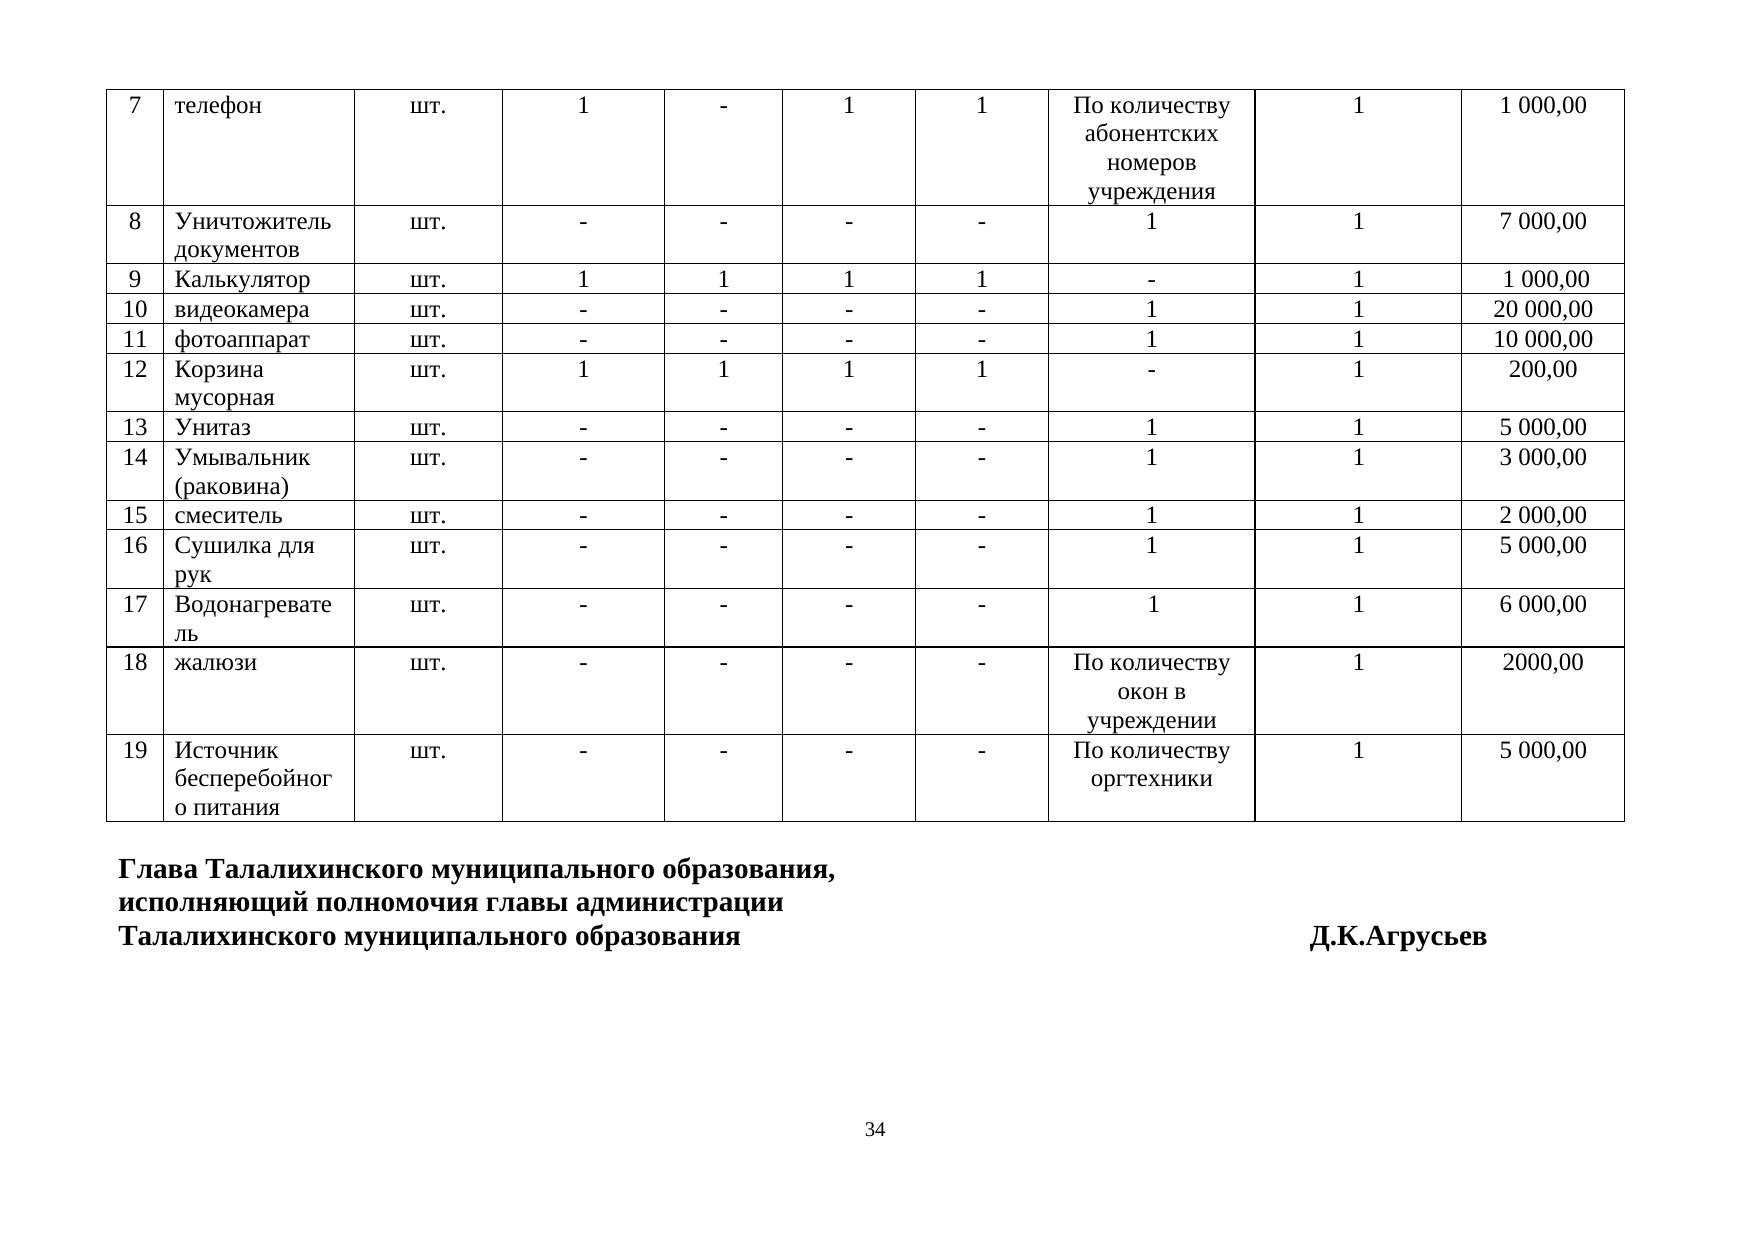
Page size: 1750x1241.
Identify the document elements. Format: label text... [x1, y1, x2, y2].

table_cell шт. [355, 501, 502, 529]
table_cell Умывальник (раковина) [164, 442, 354, 499]
table_cell 15 [107, 501, 163, 529]
table_cell 1 [1049, 589, 1254, 646]
table_cell - [503, 442, 664, 499]
table_cell 8 [107, 206, 163, 263]
table_cell - [1049, 354, 1254, 411]
table_cell 1 [1256, 735, 1461, 821]
table_cell 14 [107, 442, 163, 499]
table_cell - [503, 530, 664, 588]
table_cell 10 000,00 [1462, 324, 1624, 353]
table_cell шт. [355, 264, 502, 293]
table_cell шт. [355, 735, 502, 821]
table_cell - [665, 90, 782, 205]
table_cell По количеству окон в учреждении [1049, 648, 1254, 734]
table_cell - [665, 324, 782, 353]
table_cell 1 [503, 90, 664, 205]
table_cell шт. [355, 324, 502, 353]
table_cell 1 [1049, 412, 1254, 441]
table_cell - [503, 294, 664, 323]
table_cell - [783, 501, 915, 529]
table_cell шт. [355, 294, 502, 323]
table_cell - [783, 206, 915, 263]
table_cell 1 [783, 90, 915, 205]
table_cell - [916, 589, 1048, 646]
table_cell Водонагреватель [164, 589, 354, 646]
table_cell 1 [1256, 294, 1461, 323]
table_cell шт. [355, 412, 502, 441]
table_cell 1 [783, 354, 915, 411]
table_cell 18 [107, 648, 163, 734]
table_cell 1 000,00 [1462, 90, 1624, 205]
table_cell - [916, 501, 1048, 529]
table_cell - [1049, 264, 1254, 293]
table_cell 5 000,00 [1462, 530, 1624, 588]
table_cell - [783, 589, 915, 646]
table_cell 1 [1256, 530, 1461, 588]
table_cell жалюзи [164, 648, 354, 734]
table_cell 1 [1256, 354, 1461, 411]
table_cell смеситель [164, 501, 354, 529]
table_cell 2 000,00 [1462, 501, 1624, 529]
table_cell 7 000,00 [1462, 206, 1624, 263]
table_cell 12 [107, 354, 163, 411]
table_cell - [503, 648, 664, 734]
table_cell - [783, 324, 915, 353]
table_cell - [665, 648, 782, 734]
table_cell 10 [107, 294, 163, 323]
table_cell Источник бесперебойного питания [164, 735, 354, 821]
table_cell шт. [355, 206, 502, 263]
table_cell - [916, 735, 1048, 821]
table_cell - [665, 206, 782, 263]
table_cell 1 [1049, 530, 1254, 588]
table_cell Калькулятор [164, 264, 354, 293]
table_cell - [916, 442, 1048, 499]
table_cell 1 [916, 354, 1048, 411]
table_cell - [665, 735, 782, 821]
table_cell шт. [355, 354, 502, 411]
table_cell шт. [355, 648, 502, 734]
table_cell 1 [503, 354, 664, 411]
table_cell 13 [107, 412, 163, 441]
table_cell 200,00 [1462, 354, 1624, 411]
table_cell 1 [1049, 501, 1254, 529]
table_cell Уничтожитель документов [164, 206, 354, 263]
table_cell 5 000,00 [1462, 412, 1624, 441]
table_cell 1 [665, 264, 782, 293]
table_cell 1 [1049, 324, 1254, 353]
table_cell 1 [1049, 294, 1254, 323]
table_cell Корзина мусорная [164, 354, 354, 411]
table_cell 1 [1049, 206, 1254, 263]
table_cell Сушилка для рук [164, 530, 354, 588]
table_cell 1 000,00 [1462, 264, 1624, 293]
table_cell 7 [107, 90, 163, 205]
text исполняющий полномочия главы администрации [118, 884, 1632, 918]
table_cell 1 [1256, 501, 1461, 529]
table_cell 1 [1256, 90, 1461, 205]
table_cell 1 [1256, 206, 1461, 263]
table_cell - [665, 589, 782, 646]
table_cell 1 [916, 90, 1048, 205]
table_cell 1 [1256, 648, 1461, 734]
table_cell - [503, 501, 664, 529]
table_cell По количеству оргтехники [1049, 735, 1254, 821]
table_cell - [665, 530, 782, 588]
table_cell - [783, 648, 915, 734]
table_cell 1 [503, 264, 664, 293]
table_cell 1 [1256, 442, 1461, 499]
table_cell - [503, 412, 664, 441]
table_cell телефон [164, 90, 354, 205]
table_cell - [783, 442, 915, 499]
table_cell - [665, 501, 782, 529]
table_cell 5 000,00 [1462, 735, 1624, 821]
table_cell 19 [107, 735, 163, 821]
table_cell - [665, 442, 782, 499]
text Глава Талалихинского муниципального образования, [118, 851, 1632, 884]
table_cell - [783, 735, 915, 821]
table_cell - [916, 530, 1048, 588]
text Талалихинского муниципального образования Д.К.Агрусьев [118, 918, 1632, 951]
table_cell 1 [1256, 589, 1461, 646]
table_cell шт. [355, 530, 502, 588]
table_cell - [665, 294, 782, 323]
table_cell - [503, 324, 664, 353]
table_cell - [503, 735, 664, 821]
table_cell 16 [107, 530, 163, 588]
table_cell По количеству абонентских номеров учреждения [1049, 90, 1254, 205]
table_cell - [665, 412, 782, 441]
table_cell Унитаз [164, 412, 354, 441]
table_cell - [916, 206, 1048, 263]
table_cell 20 000,00 [1462, 294, 1624, 323]
table_cell видеокамера [164, 294, 354, 323]
table_cell 1 [1256, 412, 1461, 441]
table_cell фотоаппарат [164, 324, 354, 353]
table_cell - [783, 530, 915, 588]
table_cell 11 [107, 324, 163, 353]
table_cell - [783, 294, 915, 323]
table_cell шт. [355, 589, 502, 646]
table_cell 1 [1256, 264, 1461, 293]
table_cell 1 [916, 264, 1048, 293]
table_cell - [503, 589, 664, 646]
table_cell 1 [783, 264, 915, 293]
table_cell - [916, 412, 1048, 441]
table_cell шт. [355, 90, 502, 205]
table_cell - [916, 324, 1048, 353]
table_cell 6 000,00 [1462, 589, 1624, 646]
table_cell - [783, 412, 915, 441]
table_cell шт. [355, 442, 502, 499]
table_cell - [916, 294, 1048, 323]
table_cell 1 [1049, 442, 1254, 499]
table_cell - [503, 206, 664, 263]
table_cell 3 000,00 [1462, 442, 1624, 499]
table_cell - [916, 648, 1048, 734]
table_cell 2000,00 [1462, 648, 1624, 734]
table_cell 9 [107, 264, 163, 293]
table_cell 1 [665, 354, 782, 411]
table_cell 1 [1256, 324, 1461, 353]
table_cell 17 [107, 589, 163, 646]
